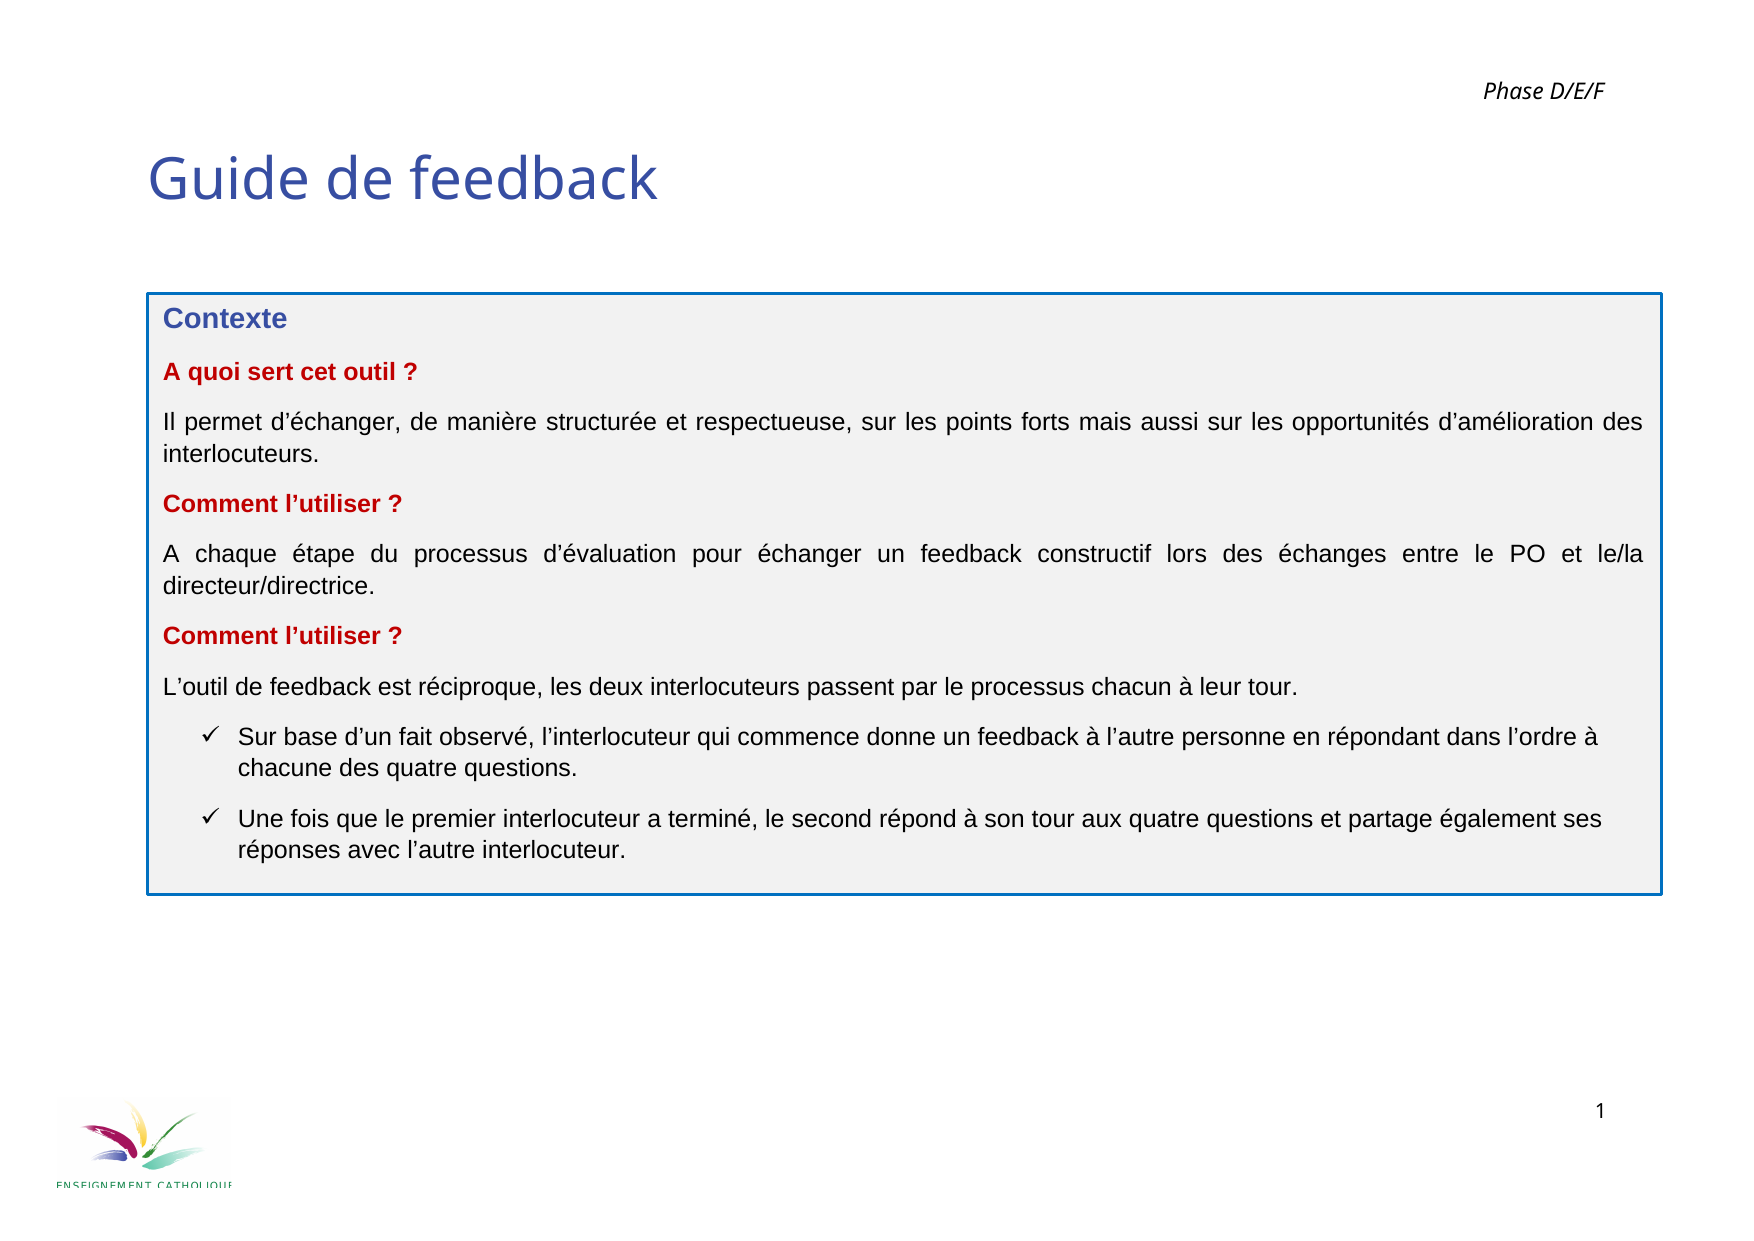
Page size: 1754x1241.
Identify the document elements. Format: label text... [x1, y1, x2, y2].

text Guide de feedback [148, 137, 1606, 216]
picture [56, 1097, 232, 1188]
